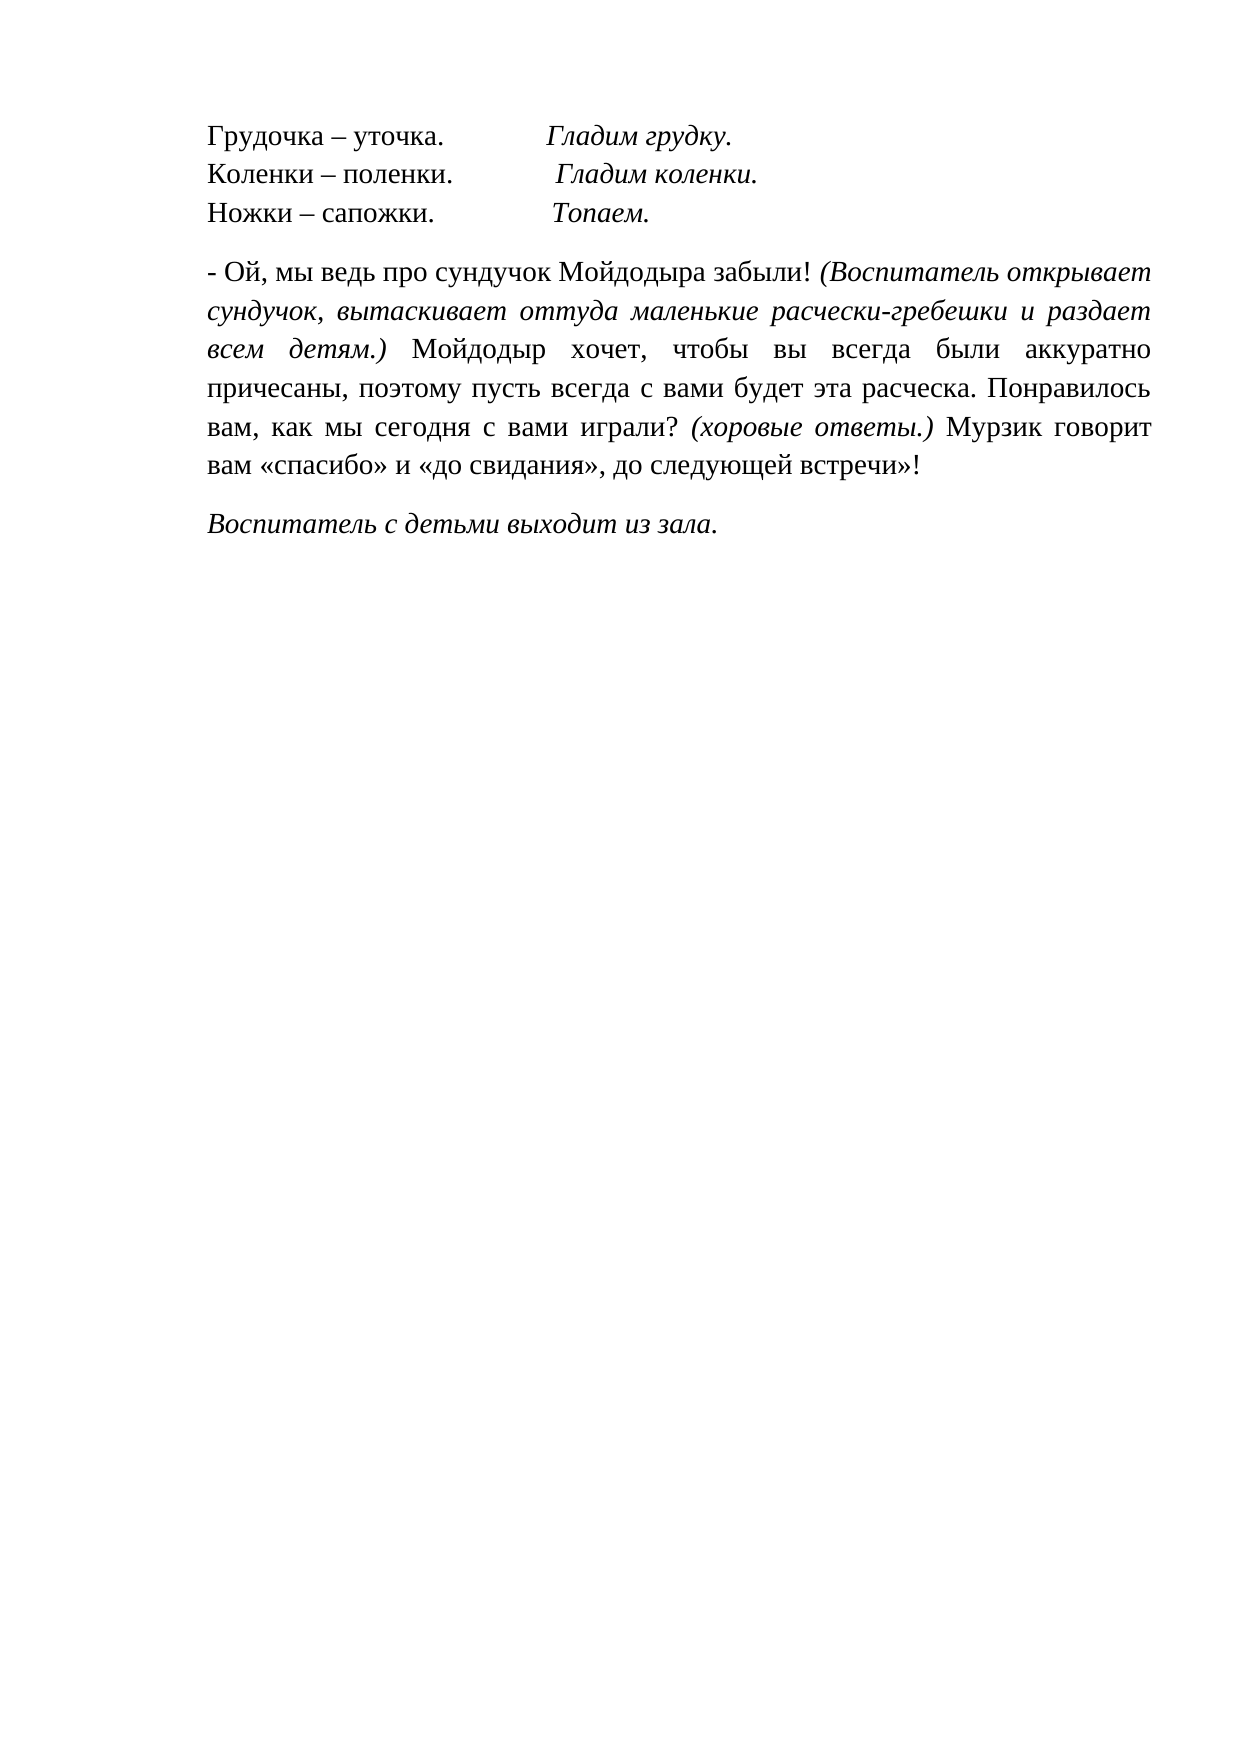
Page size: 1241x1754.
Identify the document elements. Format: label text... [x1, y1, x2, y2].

list Воспитатель с детьми выходит из зала. [207, 507, 1152, 540]
list - Ой, мы ведь про сундучок Мойдодыра забыли! (Воспитатель открывает сундучок, вытаскивает оттуда маленькие расчески-гребешки и раздает всем детям.) Мойдодыр хочет, чтобы вы всегда были аккуратно причесаны, поэтому пусть всегда с вами будет эта расческа. Понравилось вам, как мы сегодня с вами играли? (хоровые ответы.) Мурзик говорит вам «спасибо» и «до свидания», до следующей встречи»! [207, 254, 1152, 481]
list Ножки – сапожки. Топаем. [207, 195, 1152, 229]
list Коленки – поленки. Гладим коленки. [207, 157, 1152, 190]
list Грудочка – уточка. Гладим грудку. [207, 118, 1152, 152]
